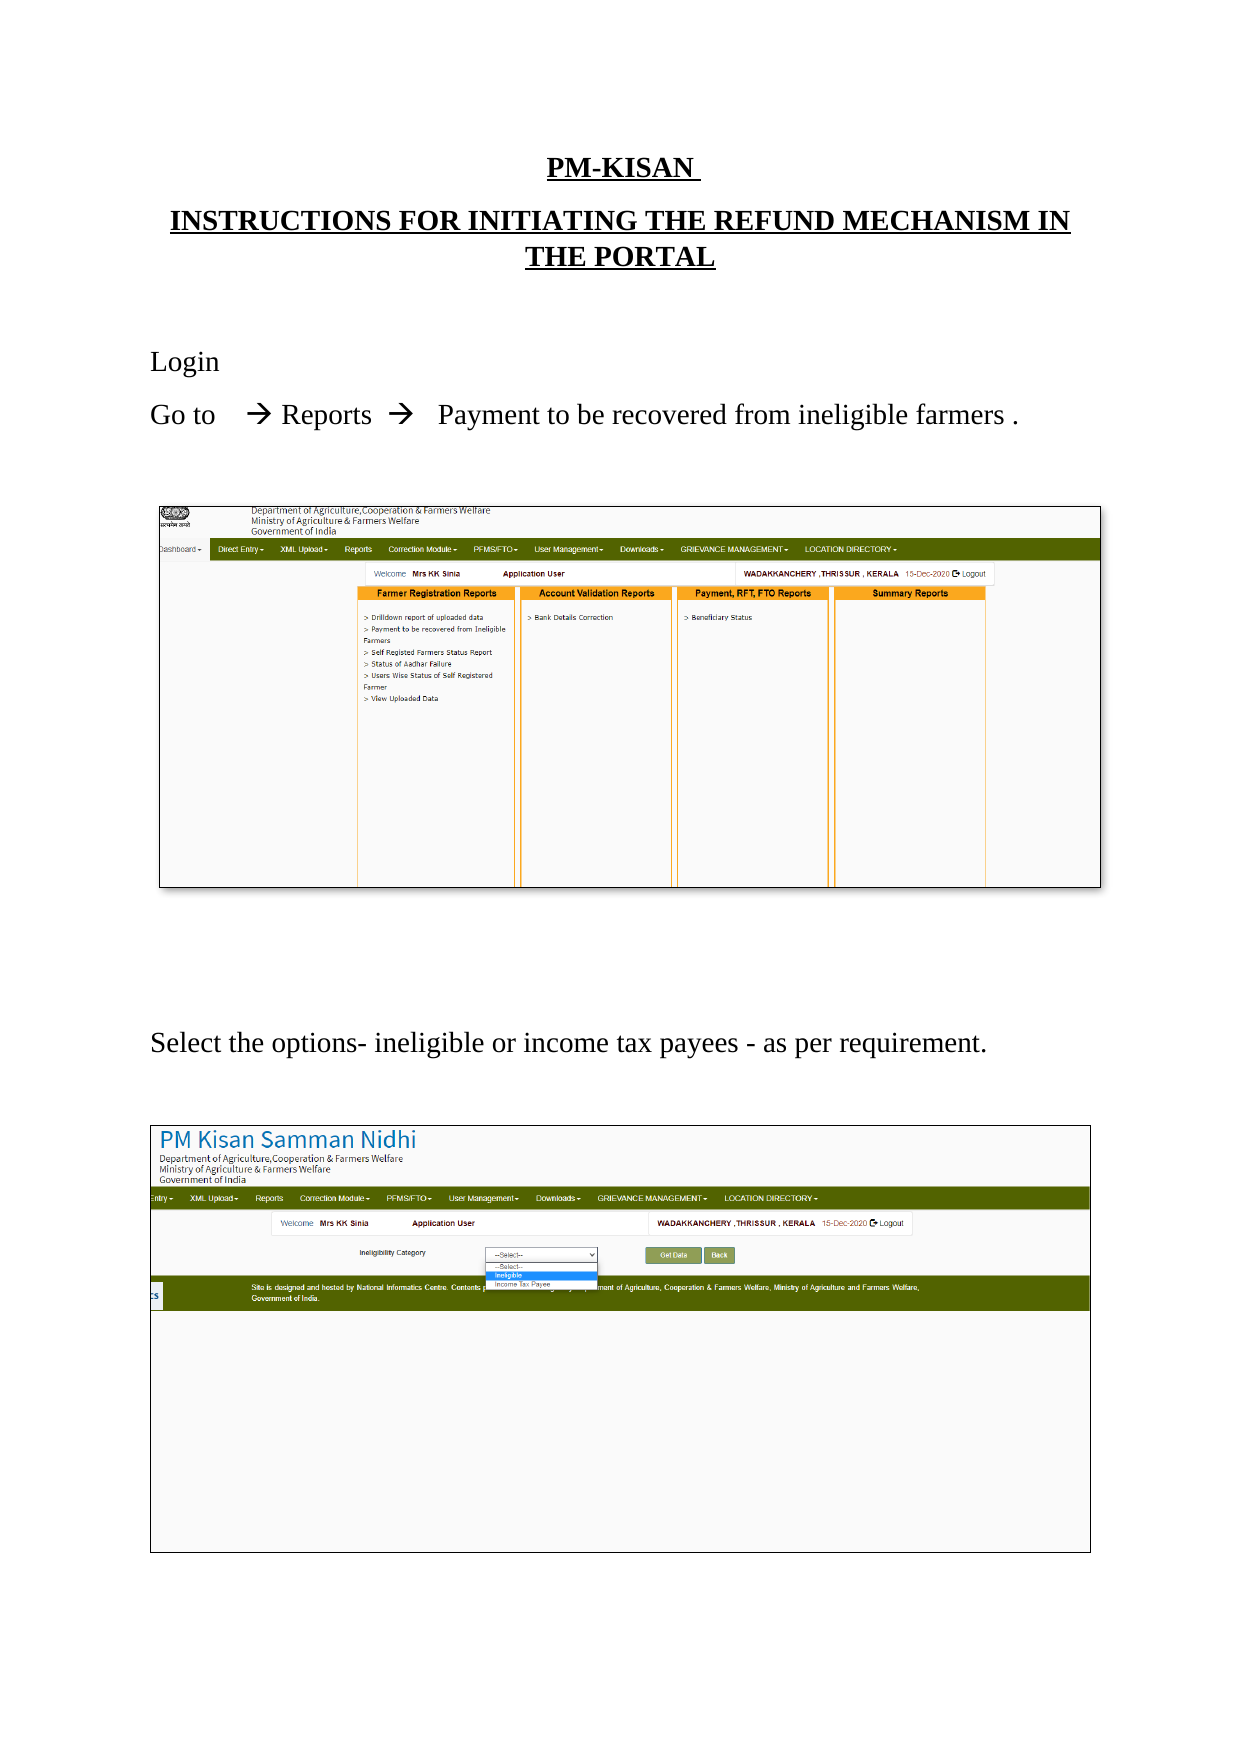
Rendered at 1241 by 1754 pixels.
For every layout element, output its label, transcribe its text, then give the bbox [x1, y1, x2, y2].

text Go to Reports Payment to be recovered from ineligible farmers . [150, 397, 1090, 431]
text Login [150, 344, 1090, 378]
text Select the options- ineligible or income tax payees - as per requirement. [150, 1025, 1090, 1059]
picture [151, 1126, 1090, 1552]
picture [160, 507, 1100, 887]
text PM-KISAN [150, 150, 1090, 183]
text INSTRUCTIONS FOR INITIATING THE REFUND MECHANISM IN THE PORTAL [150, 203, 1090, 272]
